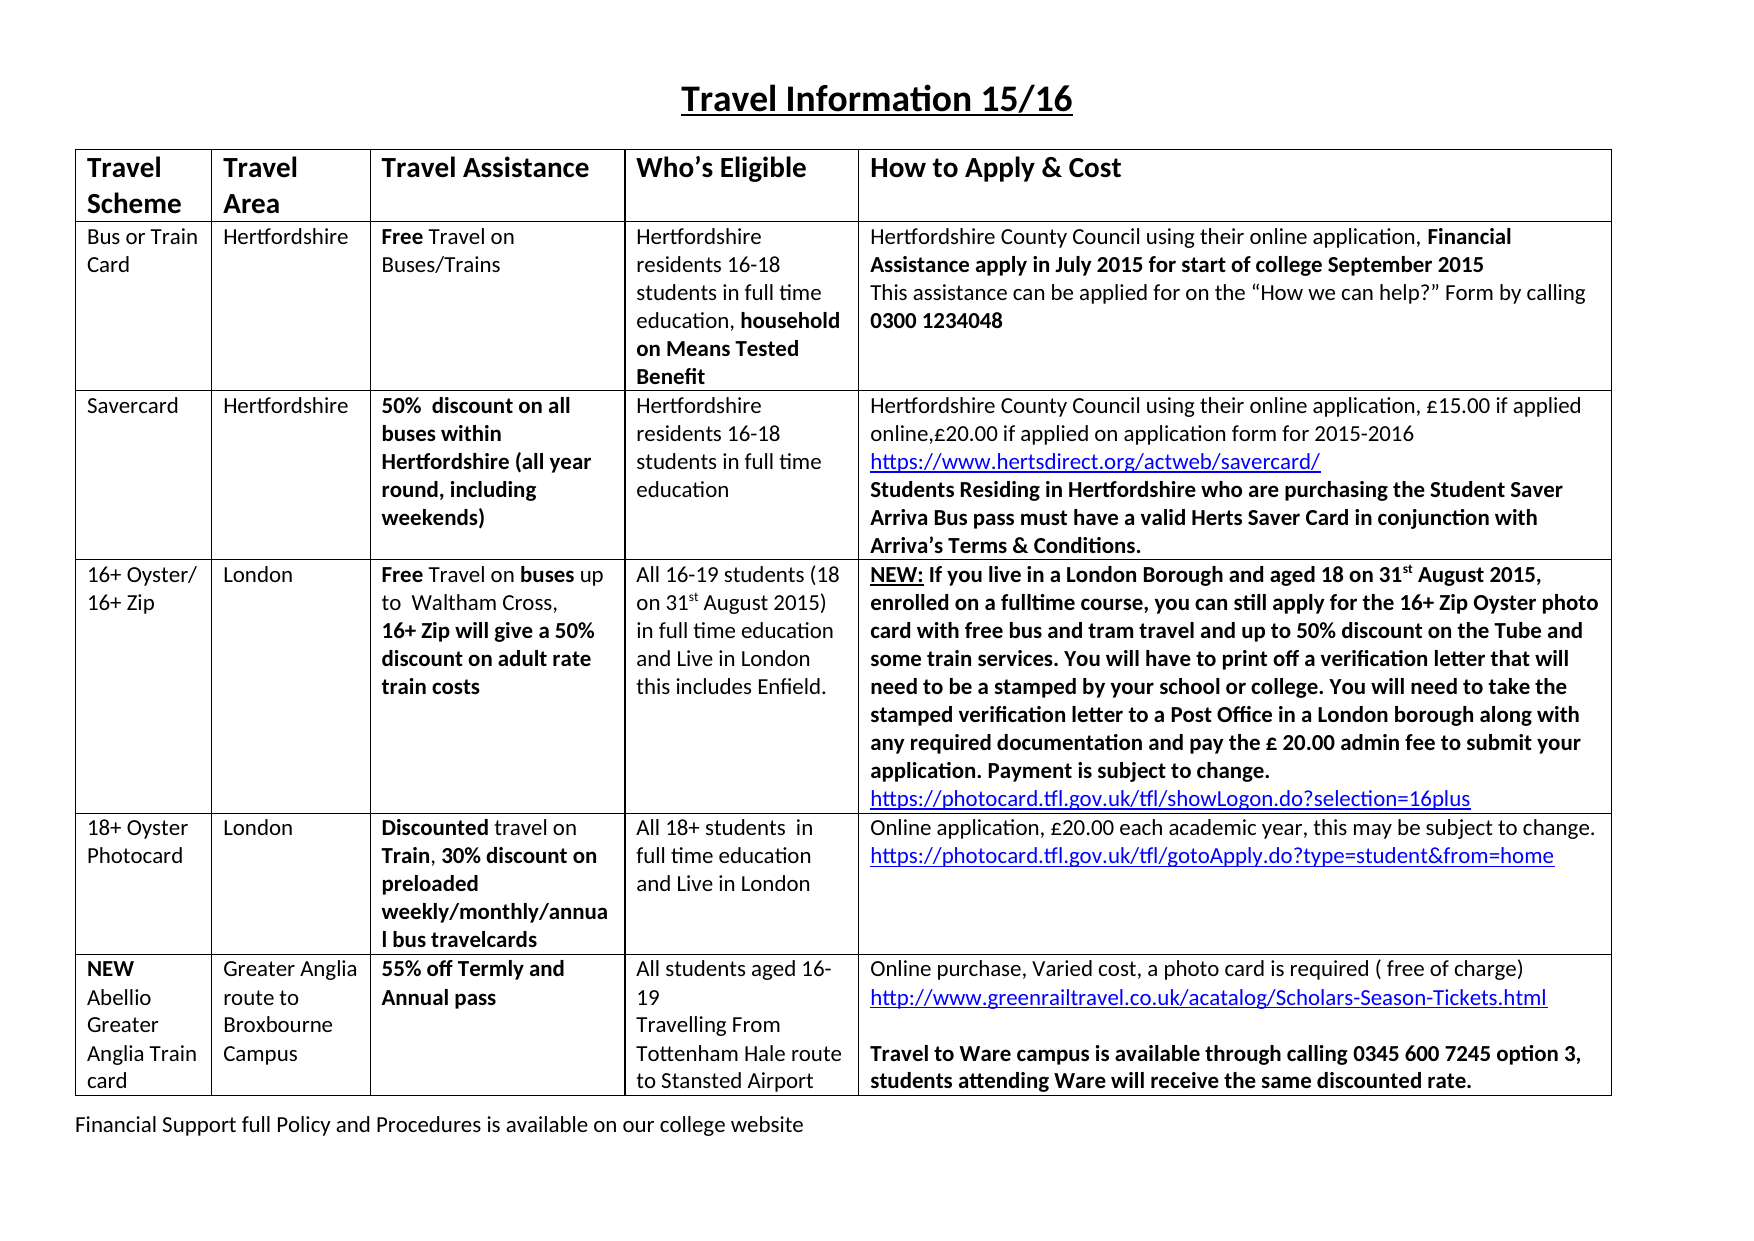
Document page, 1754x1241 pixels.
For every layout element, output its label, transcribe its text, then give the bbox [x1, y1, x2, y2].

table_cell Bus or Train Card [76, 222, 211, 390]
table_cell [626, 955, 858, 1095]
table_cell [212, 955, 370, 1095]
table_cell Free Travel on Buses/Trains [371, 222, 624, 390]
table_cell All 18+ students in full time education and Live in London [626, 814, 858, 953]
table_cell Free Travel on buses up to Waltham Cross, 16+ Zip will give a 50% discount on adult rate train costs [371, 560, 624, 812]
table_cell Hertfordshire County Council using their online application, Financial Assistance apply in July 2015 for start of college September 2015 This assistance can be applied for on the “How we can help?” Form by calling 0300 1234048 [859, 222, 1611, 390]
table_header Travel Assistance [371, 150, 624, 221]
table_cell Hertfordshire [212, 222, 370, 390]
table_cell 18+ Oyster Photocard [76, 814, 211, 953]
table_cell Hertfordshire County Council using their online application, £15.00 if applied online,£20.00 if applied on application form for 2015-2016 https://www.hertsdirect.org/actweb/savercard/ Students Residing in Hertfordshire who are purchasing the Student Saver Arriva Bus pass must have a valid Herts Saver Card in conjunction with Arriva’s Terms & Conditions. [859, 391, 1611, 559]
table_cell London [212, 560, 370, 812]
table_cell Hertfordshire residents 16-18 students in full time education, household on Means Tested Benefit [626, 222, 858, 390]
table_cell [76, 955, 211, 1095]
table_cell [371, 955, 624, 1095]
table_cell Discounted travel on Train, 30% discount on preloaded weekly/monthly/annual bus travelcards [371, 814, 624, 953]
table_header How to Apply & Cost [859, 150, 1611, 221]
table_cell 16+ Oyster/ 16+ Zip [76, 560, 211, 812]
table_header Travel Area [212, 150, 370, 221]
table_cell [859, 955, 1611, 1095]
table_cell Online application, £20.00 each academic year, this may be subject to change. https://photocard.tfl.gov.uk/tfl/gotoApply.do?type=student&from=home [859, 814, 1611, 953]
text Travel Information 15/16 [75, 75, 1679, 121]
table_cell Savercard [76, 391, 211, 559]
table_cell 50% discount on all buses within Hertfordshire (all year round, including weekends) [371, 391, 624, 559]
table_header Who’s Eligible [626, 150, 858, 221]
table_cell Hertfordshire residents 16-18 students in full time education [626, 391, 858, 559]
table_cell London [212, 814, 370, 953]
table_header Travel Scheme [76, 150, 211, 221]
table_cell NEW: If you live in a London Borough and aged 18 on 31st August 2015, enrolled on a fulltime course, you can still apply for the 16+ Zip Oyster photo card with free bus and tram travel and up to 50% discount on the Tube and some train services. You will have to print off a verification letter that will need to be a stamped by your school or college. You will need to take the stamped verification letter to a Post Office in a London borough along with any required documentation and pay the £ 20.00 admin fee to submit your application. Payment is subject to change. https://photocard.tfl.gov.uk/tfl/showLogon.do?selection=16plus [859, 560, 1611, 812]
table_cell All 16-19 students (18 on 31st August 2015) in full time education and Live in London this includes Enfield. [626, 560, 858, 812]
table_cell Hertfordshire [212, 391, 370, 559]
